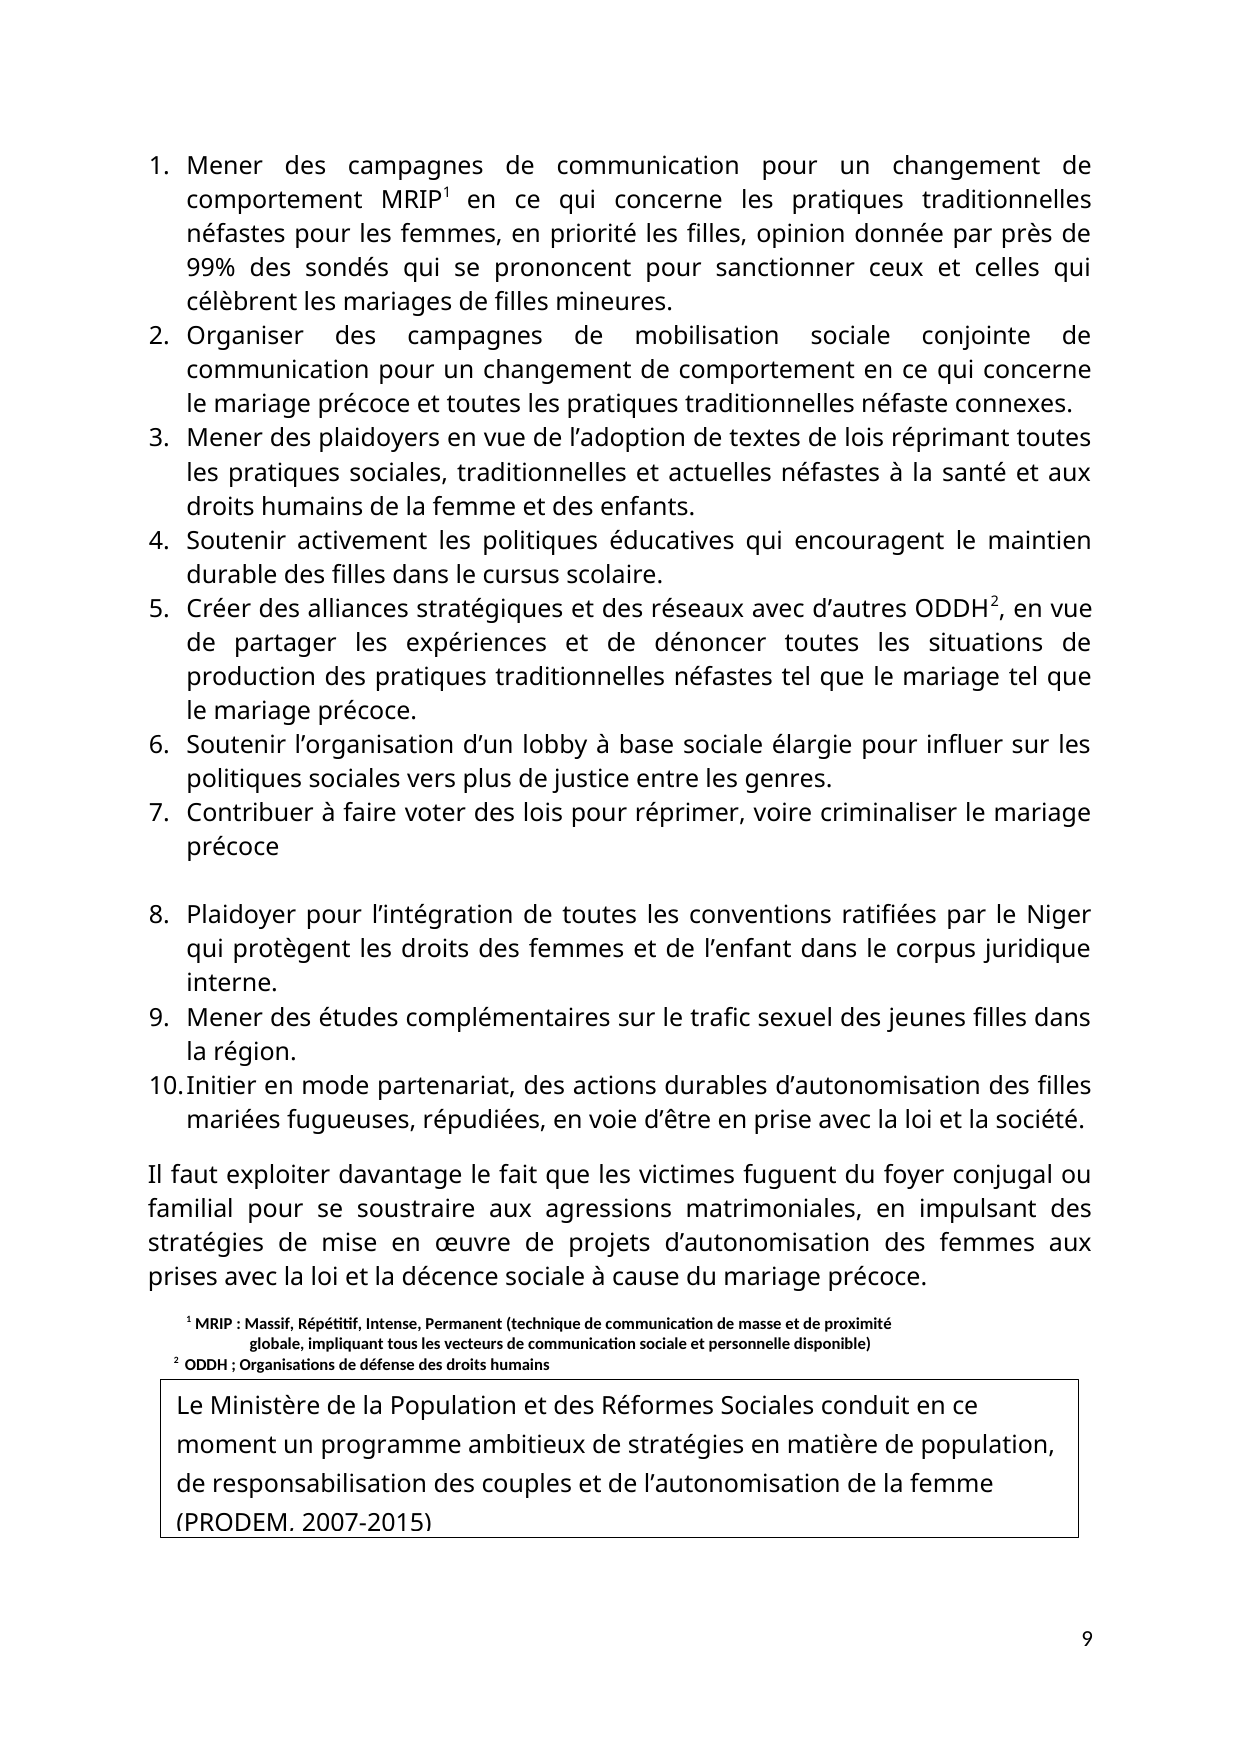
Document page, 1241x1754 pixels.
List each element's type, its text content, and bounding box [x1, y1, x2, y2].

list Mener des plaidoyers en vue de l’adoption de textes de lois réprimant toutes les pratiques sociales, traditionnelles et actuelles néfastes à la santé et aux droits humains de la femme et des enfants. [149, 420, 1093, 522]
list Contribuer à faire voter des lois pour réprimer, voire criminaliser le mariage précoce [149, 795, 1093, 863]
text Il faut exploiter davantage le fait que les victimes fuguent du foyer conjugal ou familial pour se soustraire aux agressions matrimoniales, en impulsant des stratégies de mise en œuvre de projets d’autonomisation des femmes aux prises avec la loi et la décence sociale à cause du mariage précoce. [148, 1156, 1093, 1292]
list Mener des campagnes de communication pour un changement de comportement MRIP1 en ce qui concerne les pratiques traditionnelles néfastes pour les femmes, en priorité les filles, opinion donnée par près de 99% des sondés qui se prononcent pour sanctionner ceux et celles qui célèbrent les mariages de filles mineures. [149, 148, 1093, 318]
list Soutenir l’organisation d’un lobby à base sociale élargie pour influer sur les politiques sociales vers plus de justice entre les genres. [149, 727, 1093, 795]
text 1 MRIP : Massif, Répétitif, Intense, Permanent (technique de communication de masse et de proximité [186, 1313, 1093, 1334]
list Soutenir activement les politiques éducatives qui encouragent le maintien durable des filles dans le cursus scolaire. [149, 522, 1093, 590]
text globale, impliquant tous les vecteurs de communication sociale et personnelle disponible) [148, 1334, 1093, 1354]
list Organiser des campagnes de mobilisation sociale conjointe de communication pour un changement de comportement en ce qui concerne le mariage précoce et toutes les pratiques traditionnelles néfaste connexes. [149, 318, 1093, 420]
list Créer des alliances stratégiques et des réseaux avec d’autres ODDH2, en vue de partager les expériences et de dénoncer toutes les situations de production des pratiques traditionnelles néfastes tel que le mariage tel que le mariage précoce. [149, 590, 1093, 727]
list Mener des études complémentaires sur le trafic sexuel des jeunes filles dans la région. [149, 999, 1093, 1067]
list Initier en mode partenariat, des actions durables d’autonomisation des filles mariées fugueuses, répudiées, en voie d’être en prise avec la loi et la société. [149, 1067, 1093, 1135]
text 2 ODDH ; Organisations de défense des droits humains [148, 1354, 1093, 1374]
list Plaidoyer pour l’intégration de toutes les conventions ratifiées par le Niger qui protègent les droits des femmes et de l’enfant dans le corpus juridique interne. [149, 897, 1093, 999]
